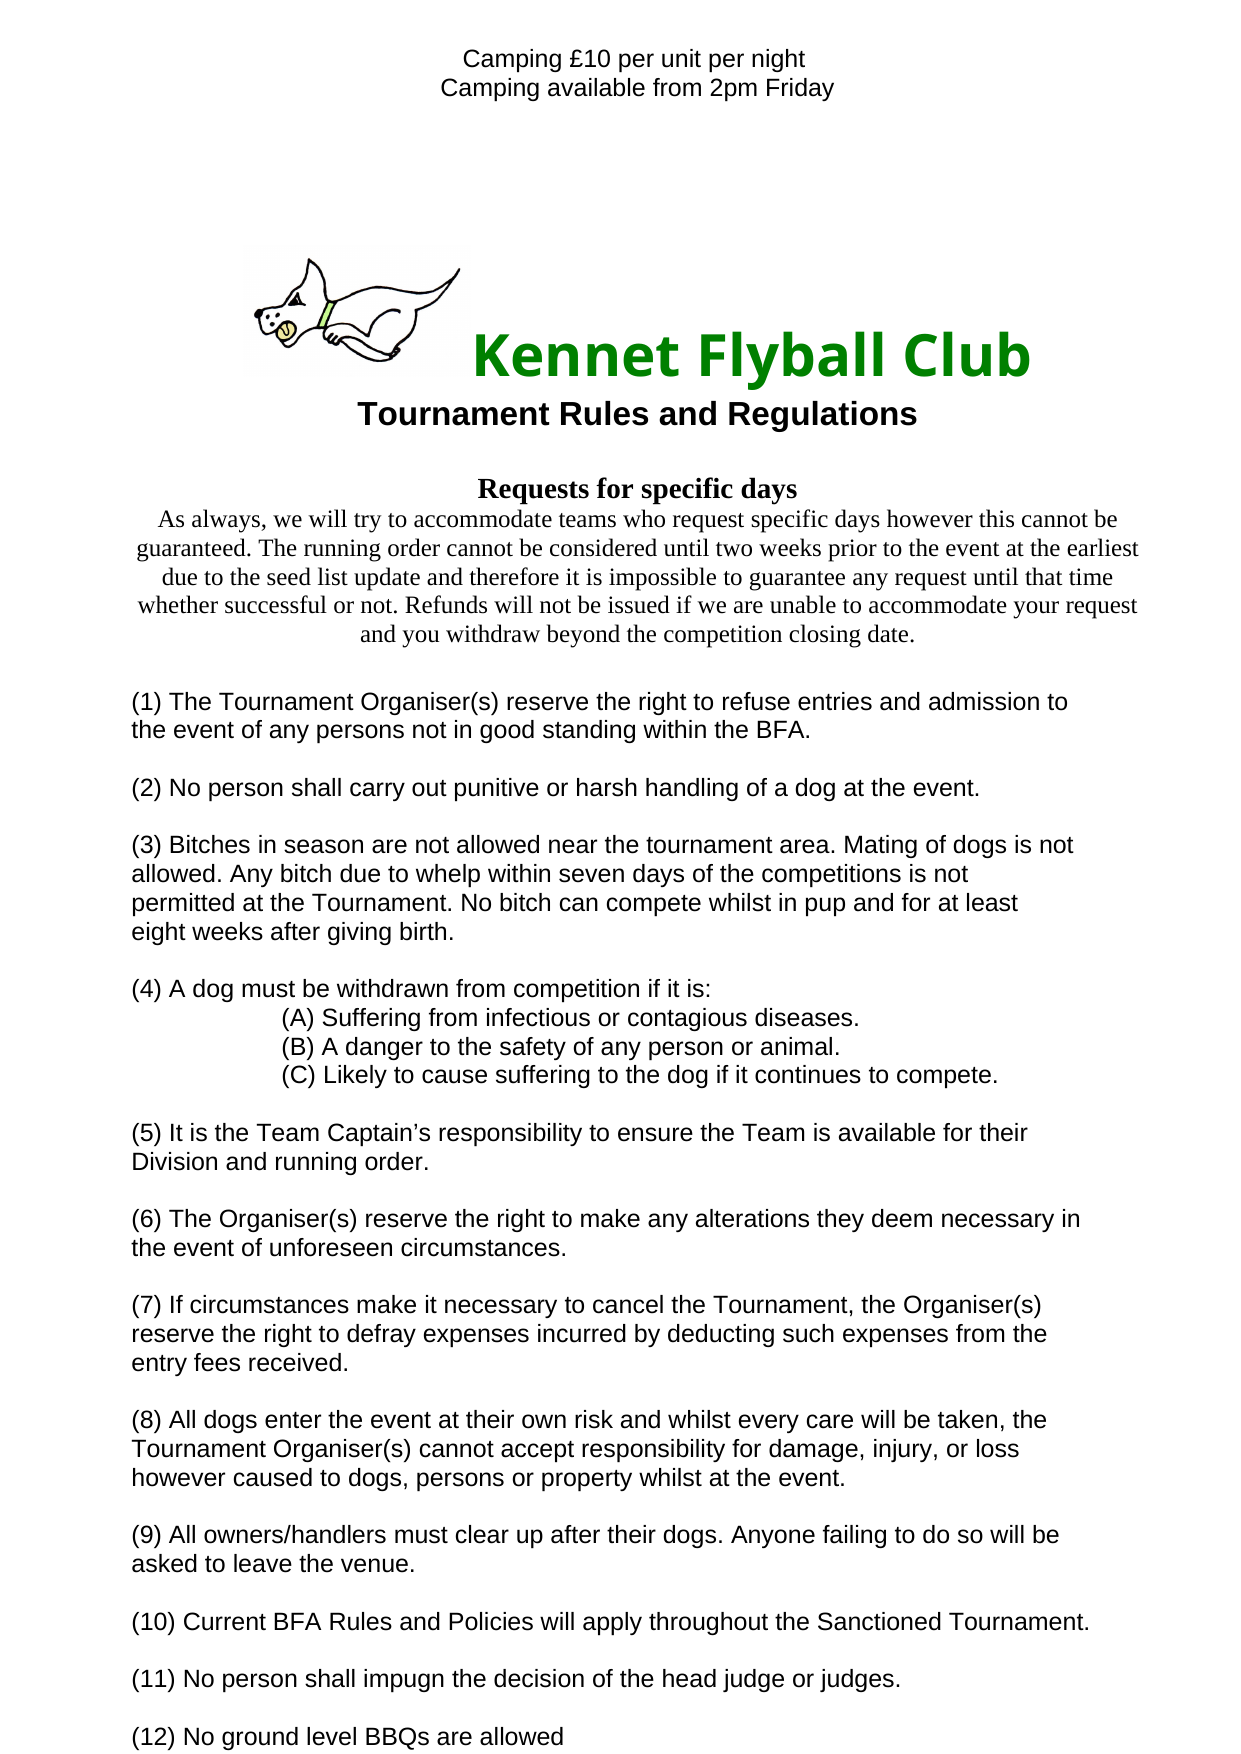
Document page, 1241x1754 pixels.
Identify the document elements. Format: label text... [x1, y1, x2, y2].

text eight weeks after giving birth. [131, 917, 1144, 945]
text (6) The Organiser(s) reserve the right to make any alterations they deem necessary in [131, 1204, 1144, 1233]
text (A) Suffering from infectious or contagious diseases. [131, 1003, 1144, 1032]
text Requests for specific days [131, 471, 1144, 504]
text Kennet Flyball Club [131, 246, 1144, 394]
text asked to leave the venue. [131, 1549, 1144, 1578]
text the event of any persons not in good standing within the BFA. [131, 715, 1144, 744]
text Camping £10 per unit per night Camping available from 2pm Friday [131, 44, 1144, 102]
text (8) All dogs enter the event at their own risk and whilst every care will be taken, the [131, 1405, 1144, 1434]
text the event of unforeseen circumstances. [131, 1233, 1144, 1262]
text Division and running order. [131, 1147, 1144, 1175]
text (4) A dog must be withdrawn from competition if it is: [131, 974, 1144, 1003]
text As always, we will try to accommodate teams who request specific days however this cannot be guaranteed. The running order cannot be considered until two weeks prior to the event at the earliest due to the seed list update and therefore it is impossible to guarantee any request until that time whether successful or not. Refunds will not be issued if we are unable to accommodate your request and you withdraw beyond the competition closing date. [131, 504, 1144, 648]
text reserve the right to defray expenses incurred by deducting such expenses from the [131, 1319, 1144, 1348]
text (B) A danger to the safety of any person or animal. [206, 1032, 1144, 1060]
text (10) Current BFA Rules and Policies will apply throughout the Sanctioned Tournament. [131, 1607, 1144, 1635]
text (11) No person shall impugn the decision of the head judge or judges. [131, 1664, 1144, 1693]
text (5) It is the Team Captain’s responsibility to ensure the Team is available for their [131, 1118, 1144, 1147]
text (3) Bitches in season are not allowed near the tournament area. Mating of dogs is not [131, 830, 1144, 859]
text (7) If circumstances make it necessary to cancel the Tournament, the Organiser(s) [131, 1290, 1144, 1319]
text (2) No person shall carry out punitive or harsh handling of a dog at the event. [131, 773, 1144, 802]
text (12) No ground level BBQs are allowed [131, 1722, 1144, 1750]
text Tournament Organiser(s) cannot accept responsibility for damage, injury, or loss [131, 1434, 1144, 1463]
text entry fees received. [131, 1348, 1144, 1377]
text allowed. Any bitch due to whelp within seven days of the competitions is not [131, 859, 1144, 888]
text (9) All owners/handlers must clear up after their dogs. Anyone failing to do so will be [131, 1520, 1144, 1549]
text permitted at the Tournament. No bitch can compete whilst in pup and for at least [131, 888, 1144, 917]
text Tournament Rules and Regulations [131, 394, 1144, 432]
text (C) Likely to cause suffering to the dog if it continues to compete. [206, 1060, 1144, 1089]
picture [242, 245, 472, 377]
text however caused to dogs, persons or property whilst at the event. [131, 1463, 1144, 1492]
text (1) The Tournament Organiser(s) reserve the right to refuse entries and admission to [131, 687, 1144, 715]
